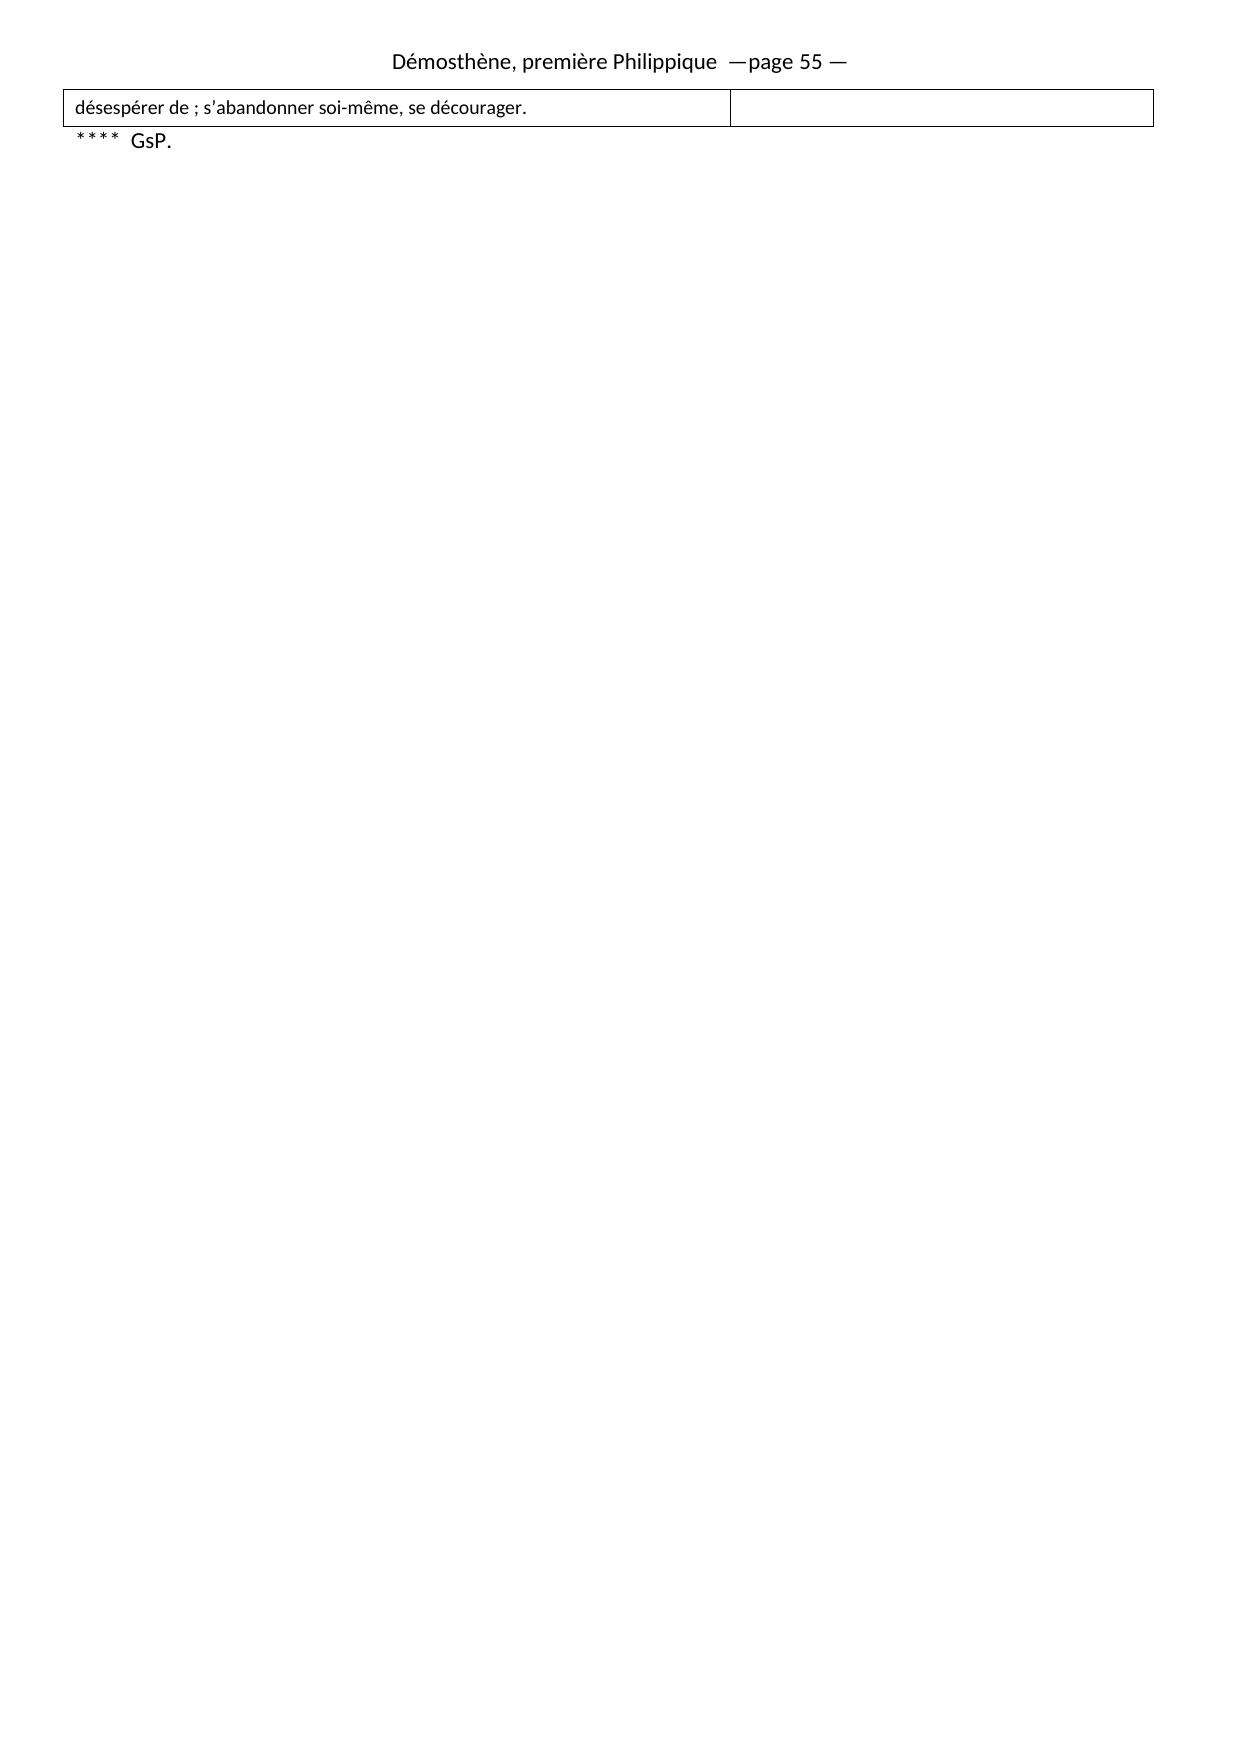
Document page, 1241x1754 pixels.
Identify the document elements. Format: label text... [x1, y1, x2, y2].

text **** GsP. [75, 127, 1165, 154]
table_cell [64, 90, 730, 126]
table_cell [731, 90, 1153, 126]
